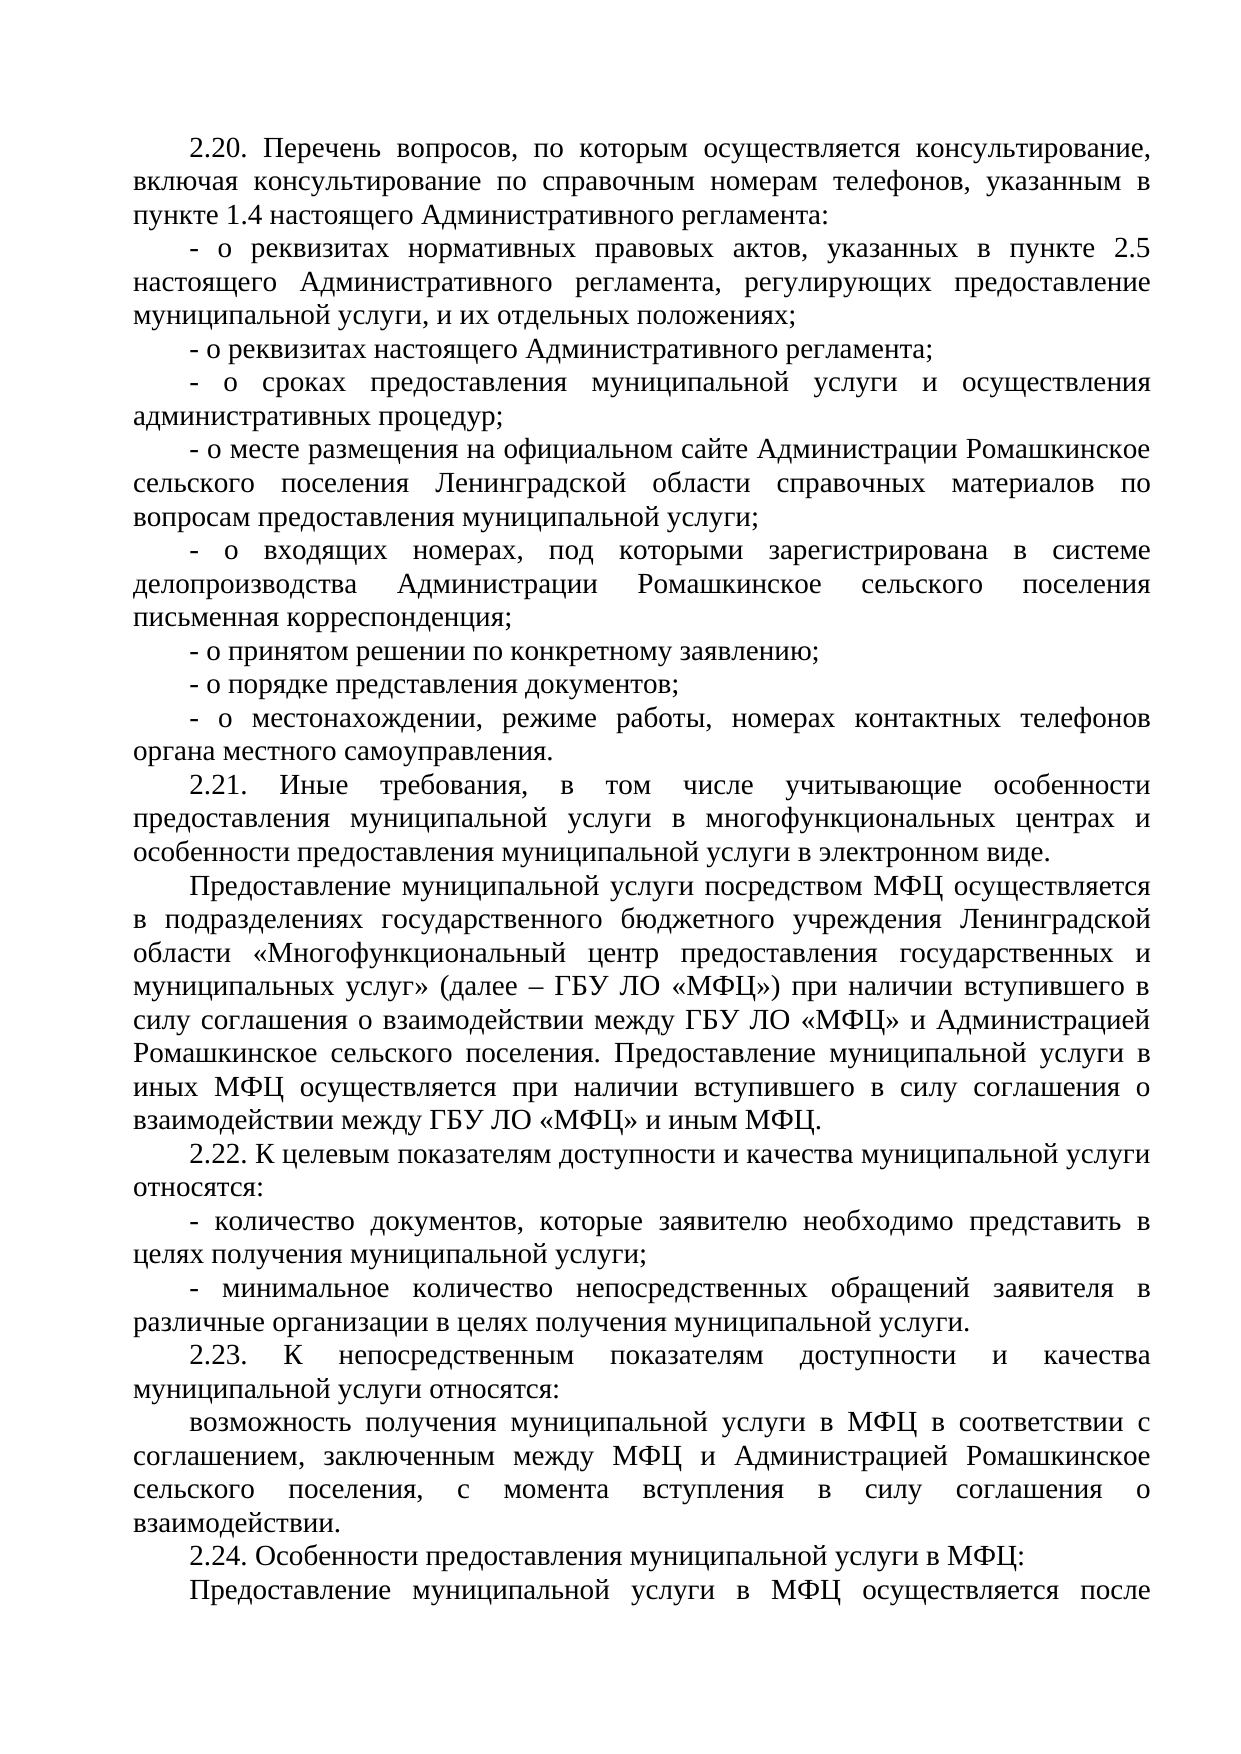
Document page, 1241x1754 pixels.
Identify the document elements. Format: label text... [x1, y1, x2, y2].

text - о месте размещения на официальном сайте Администрации Ромашкинское сельского поселения Ленинградской области справочных материалов по вопросам предоставления муниципальной услуги; [133, 432, 1152, 532]
text - о реквизитах настоящего Административного регламента; [133, 331, 1152, 364]
text 2.21. Иные требования, в том числе учитывающие особенности предоставления муниципальной услуги в многофункциональных центрах и особенности предоставления муниципальной услуги в электронном виде. [133, 767, 1152, 868]
text 2.22. К целевым показателям доступности и качества муниципальной услуги относятся: [133, 1136, 1152, 1203]
text - о местонахождении, режиме работы, номерах контактных телефонов органа местного самоуправления. [133, 700, 1152, 767]
text 2.20. Перечень вопросов, по которым осуществляется консультирование, включая консультирование по справочным номерам телефонов, указанным в пункте 1.4 настоящего Административного регламента: [133, 130, 1152, 230]
text - о сроках предоставления муниципальной услуги и осуществления административных процедур; [133, 364, 1152, 432]
text - количество документов, которые заявителю необходимо представить в целях получения муниципальной услуги; [133, 1203, 1152, 1270]
text возможность получения муниципальной услуги в МФЦ в соответствии с соглашением, заключенным между МФЦ и Администрацией Ромашкинское сельского поселения, с момента вступления в силу соглашения о взаимодействии. [133, 1404, 1152, 1538]
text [133, 1572, 1152, 1606]
text 2.23. К непосредственным показателям доступности и качества муниципальной услуги относятся: [133, 1337, 1152, 1404]
text - минимальное количество непосредственных обращений заявителя в различные организации в целях получения муниципальной услуги. [133, 1270, 1152, 1337]
text - о входящих номерах, под которыми зарегистрирована в системе делопроизводства Администрации Ромашкинское сельского поселения письменная корреспонденция; [133, 532, 1152, 633]
text 2.24. Особенности предоставления муниципальной услуги в МФЦ: [133, 1538, 1152, 1572]
text Предоставление муниципальной услуги посредством МФЦ осуществляется в подразделениях государственного бюджетного учреждения Ленинградской области «Многофункциональный центр предоставления государственных и муниципальных услуг» (далее – ГБУ ЛО «МФЦ») при наличии вступившего в силу соглашения о взаимодействии между ГБУ ЛО «МФЦ» и Администрацией Ромашкинское сельского поселения. Предоставление муниципальной услуги в иных МФЦ осуществляется при наличии вступившего в силу соглашения о взаимодействии между ГБУ ЛО «МФЦ» и иным МФЦ. [133, 868, 1152, 1136]
text - о принятом решении по конкретному заявлению; [133, 633, 1152, 666]
text - о реквизитах нормативных правовых актов, указанных в пункте 2.5 настоящего Административного регламента, регулирующих предоставление муниципальной услуги, и их отдельных положениях; [133, 230, 1152, 331]
text - о порядке представления документов; [133, 666, 1152, 700]
